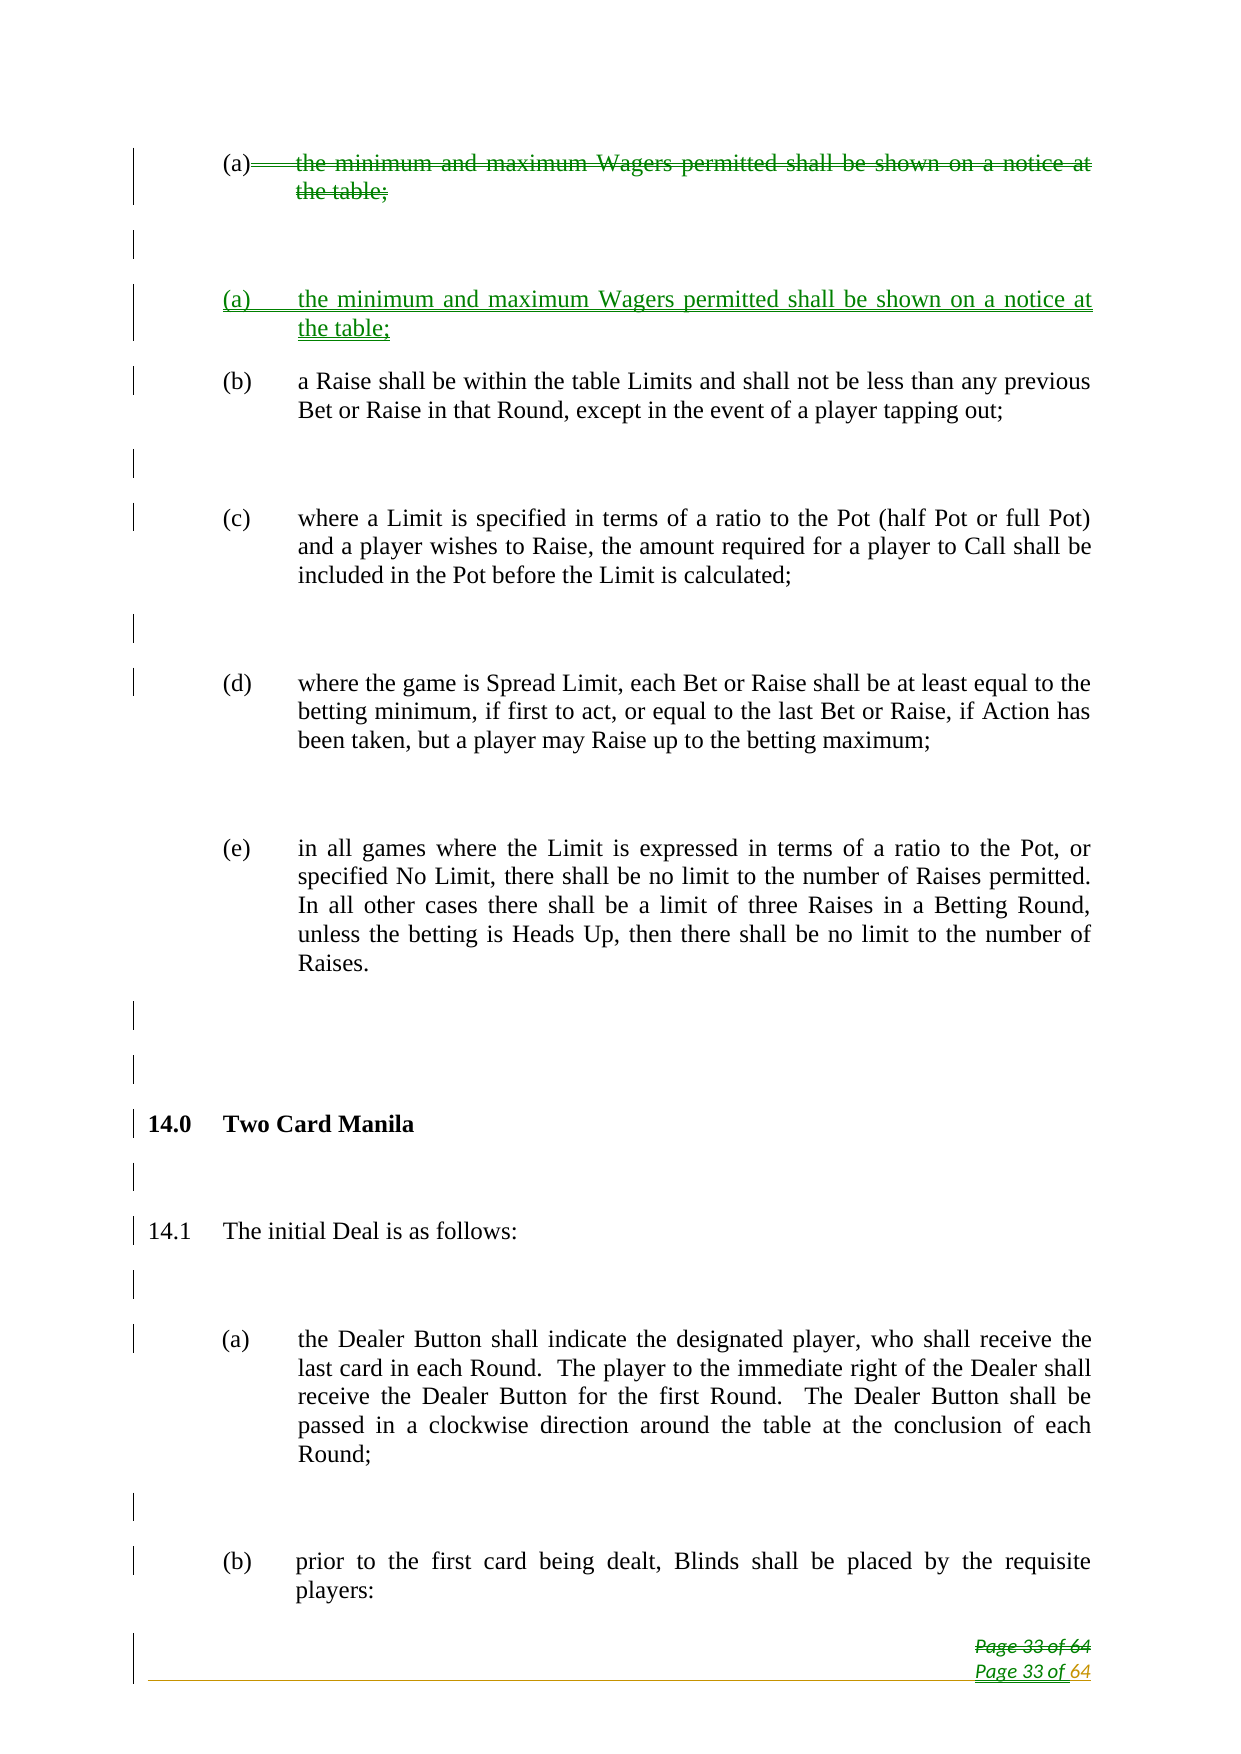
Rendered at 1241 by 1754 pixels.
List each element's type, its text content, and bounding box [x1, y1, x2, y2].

text (d) where the game is Spread Limit, each Bet or Raise shall be at least equal to the betting minimum, if first to act, or equal to the last Bet or Raise, if Action has been taken, but a player may Raise up to the betting maximum; [223, 668, 1092, 754]
text (e) in all games where the Limit is expressed in terms of a ratio to the Pot, or specified No Limit, there shall be no limit to the number of Raises permitted. In all other cases there shall be a limit of three Raises in a Betting Round, unless the betting is Heads Up, then there shall be no limit to the number of Raises. [223, 833, 1092, 976]
text 14.1 The initial Deal is as follows: [148, 1216, 1092, 1245]
text 14.0 Two Card Manila [148, 1109, 1092, 1138]
text (c) where a Limit is specified in terms of a ratio to the Pot (half Pot or full Pot) and a player wishes to Raise, the amount required for a player to Call shall be included in the Pot before the Limit is calculated; [223, 503, 1092, 589]
text (a) the Dealer Button shall indicate the designated player, who shall receive the last card in each Round. The player to the immediate right of the Dealer shall receive the Dealer Button for the first Round. The Dealer Button shall be passed in a clockwise direction around the table at the conclusion of each Round; [13, 1324, 1092, 1468]
text (b) a Raise shall be within the table Limits and shall not be less than any previous Bet or Raise in that Round, except in the event of a player tapping out; [223, 366, 1092, 424]
text (b) prior to the first card being dealt, Blinds shall be placed by the requisite players: [223, 1546, 1092, 1604]
